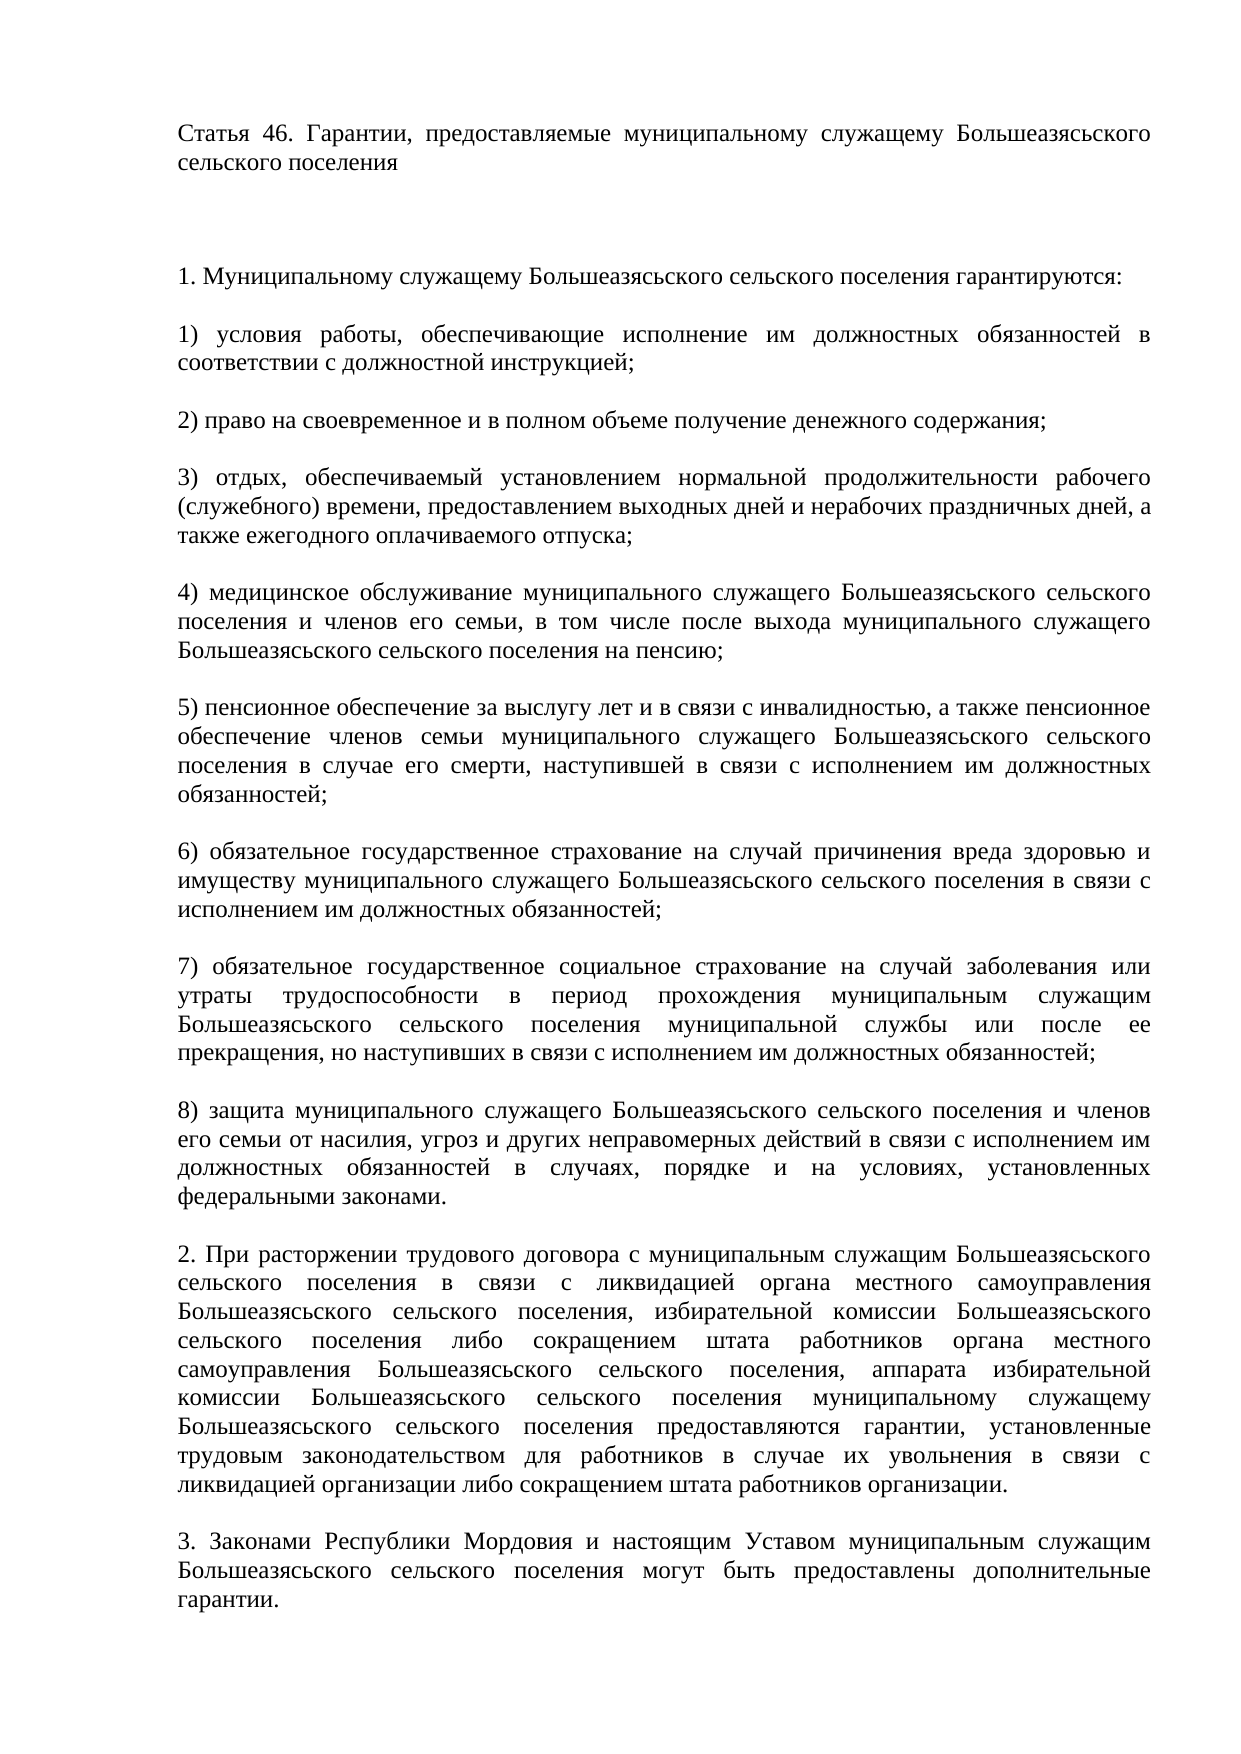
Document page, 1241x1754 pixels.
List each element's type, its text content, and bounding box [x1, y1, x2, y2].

text 5) пенсионное обеспечение за выслугу лет и в связи с инвалидностью, а также пенсионное обеспечение членов семьи муниципального служащего Большеазясьского сельского поселения в случае его смерти, наступившей в связи с исполнением им должностных обязанностей; [177, 692, 1152, 807]
text 1. Муниципальному служащему Большеазясьского сельского поселения гарантируются: [177, 261, 1152, 290]
text 4) медицинское обслуживание муниципального служащего Большеазясьского сельского поселения и членов его семьи, в том числе после выхода муниципального служащего Большеазясьского сельского поселения на пенсию; [177, 577, 1152, 664]
text 7) обязательное государственное социальное страхование на случай заболевания или утраты трудоспособности в период прохождения муниципальным служащим Большеазясьского сельского поселения муниципальной службы или после ее прекращения, но наступивших в связи с исполнением им должностных обязанностей; [177, 951, 1152, 1066]
text 1) условия работы, обеспечивающие исполнение им должностных обязанностей в соответствии с должностной инструкцией; [177, 319, 1152, 376]
text 3. Законами Республики Мордовия и настоящим Уставом муниципальным служащим Большеазясьского сельского поселения могут быть предоставлены дополнительные гарантии. [177, 1526, 1152, 1612]
text 8) защита муниципального служащего Большеазясьского сельского поселения и членов его семьи от насилия, угроз и других неправомерных действий в связи с исполнением им должностных обязанностей в случаях, порядке и на условиях, установленных федеральными законами. [177, 1095, 1152, 1210]
text 2) право на своевременное и в полном объеме получение денежного содержания; [177, 405, 1152, 434]
text 3) отдых, обеспечиваемый установлением нормальной продолжительности рабочего (служебного) времени, предоставлением выходных дней и нерабочих праздничных дней, а также ежегодного оплачиваемого отпуска; [177, 462, 1152, 549]
text 2. При расторжении трудового договора с муниципальным служащим Большеазясьского сельского поселения в связи с ликвидацией органа местного самоуправления Большеазясьского сельского поселения, избирательной комиссии Большеазясьского сельского поселения либо сокращением штата работников органа местного самоуправления Большеазясьского сельского поселения, аппарата избирательной комиссии Большеазясьского сельского поселения муниципальному служащему Большеазясьского сельского поселения предоставляются гарантии, установленные трудовым законодательством для работников в случае их увольнения в связи с ликвидацией организации либо сокращением штата работников организации. [177, 1239, 1152, 1497]
text Статья 46. Гарантии, предоставляемые муниципальному служащему Большеазясьского сельского поселения [177, 118, 1152, 176]
text 6) обязательное государственное страхование на случай причинения вреда здоровью и имуществу муниципального служащего Большеазясьского сельского поселения в связи с исполнением им должностных обязанностей; [177, 836, 1152, 922]
